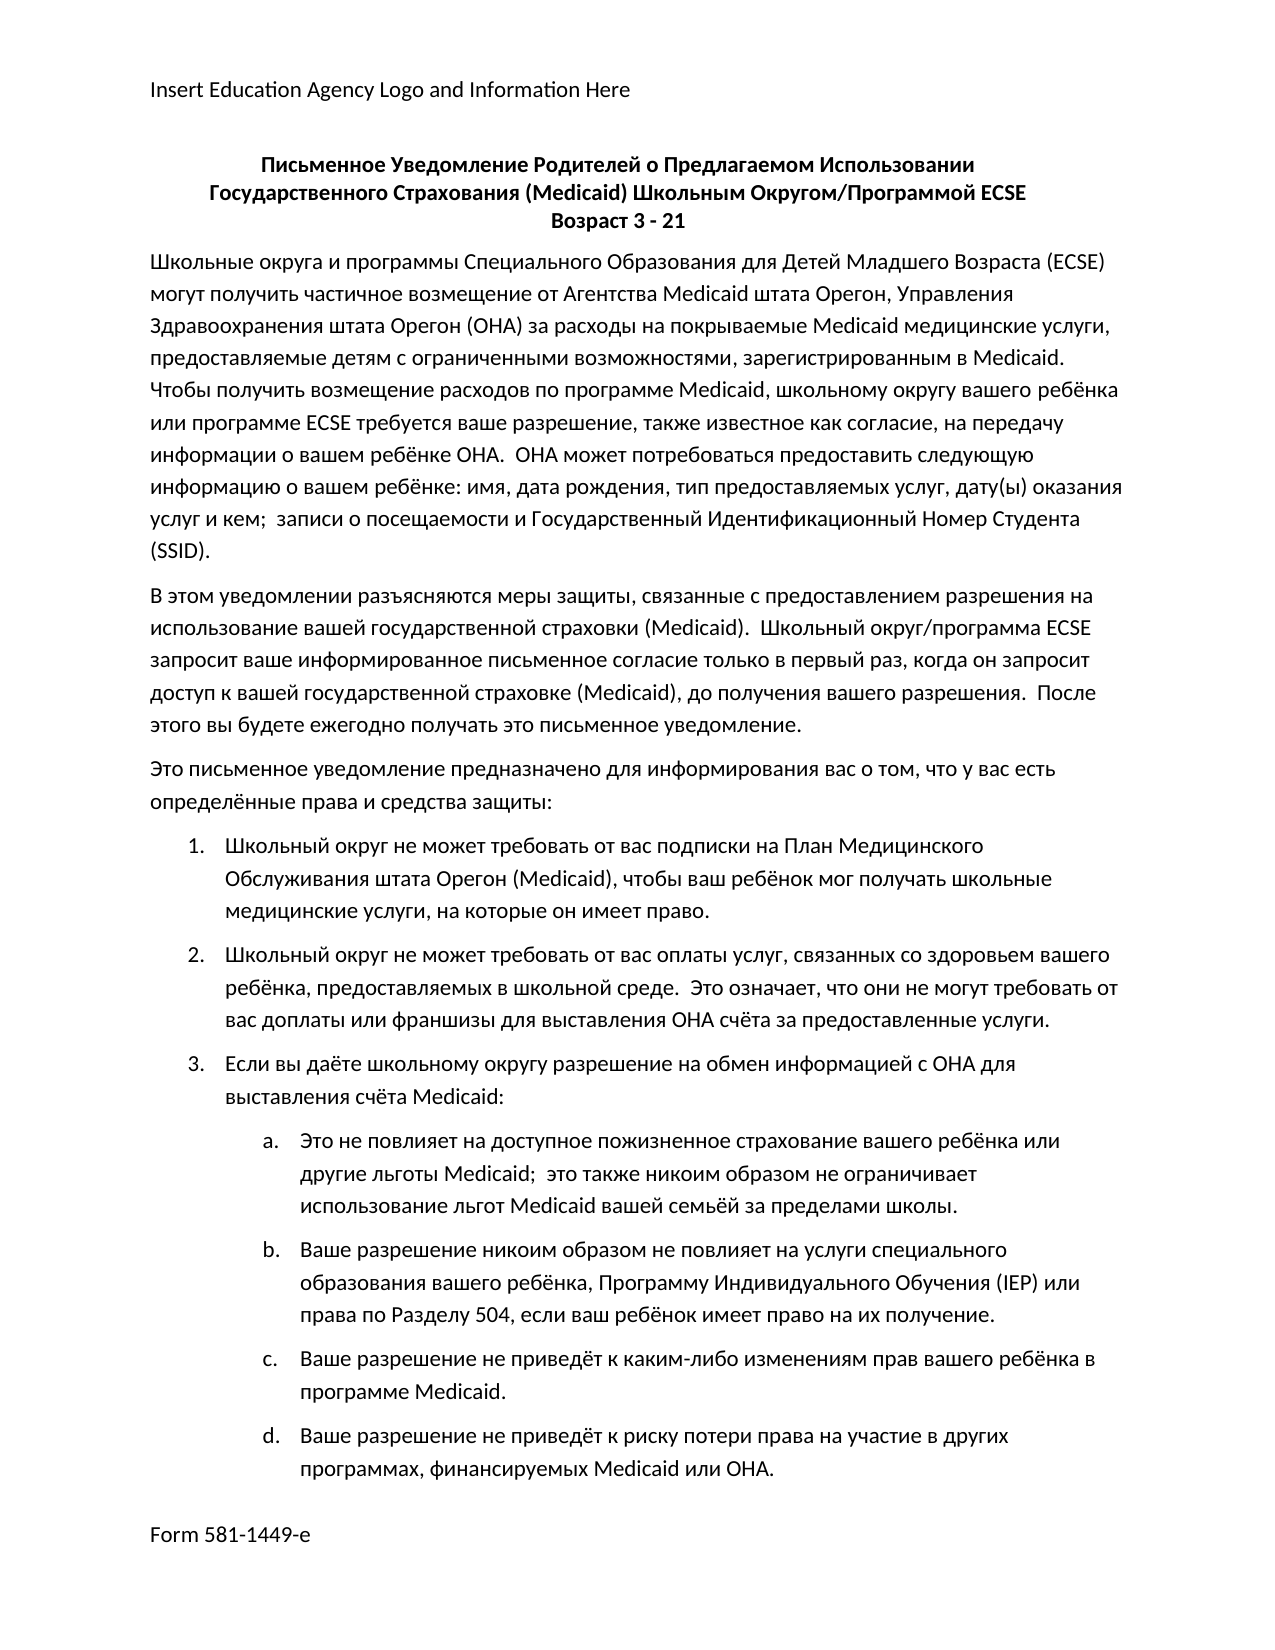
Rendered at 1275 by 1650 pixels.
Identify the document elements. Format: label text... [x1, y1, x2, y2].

text Письменное Уведомление Родителей о Предлагаемом Использовании Государственного Страхования (Medicaid) Школьным Округом/Программой ECSE [174, 150, 1061, 206]
list Это не повлияет на доступное пожизненное страхование вашего ребёнка или другие льготы Medicaid; это также никоим образом не ограничивает использование льгот Medicaid вашей семьёй за пределами школы. [262, 1126, 1125, 1219]
list Школьный округ не может требовать от вас подписки на План Медицинского Обслуживания штата Орегон (Medicaid), чтобы ваш ребёнок мог получать школьные медицинские услуги, на которые он имеет право. [187, 831, 1125, 924]
text В этом уведомлении разъясняются меры защиты, связанные с предоставлением разрешения на использование вашей государственной страховки (Medicaid). Школьный округ/программа ECSE запросит ваше информированное письменное согласие только в первый раз, когда он запросит доступ к вашей государственной страховке (Medicaid), до получения вашего разрешения. После этого вы будете ежегодно получать это письменное уведомление. [150, 581, 1125, 738]
text Это письменное уведомление предназначено для информирования вас о том, что у вас есть определённые права и средства защиты: [150, 754, 1125, 815]
list Школьный округ не может требовать от вас оплаты услуг, связанных со здоровьем вашего ребёнка, предоставляемых в школьной среде. Это означает, что они не могут требовать от вас доплаты или франшизы для выставления OHA счёта за предоставленные услуги. [187, 941, 1125, 1033]
text Возраст 3 - 21 [174, 206, 1062, 234]
list Ваше разрешение никоим образом не повлияет на услуги специального образования вашего ребёнка, Программу Индивидуального Обучения (IEP) или права по Разделу 504, если ваш ребёнок имеет право на их получение. [262, 1236, 1125, 1328]
text Школьные округа и программы Специального Образования для Детей Младшего Возраста (ECSE) могут получить частичное возмещение от Агентства Medicaid штата Орегон, Управления Здравоохранения штата Орегон (OHA) за расходы на покрываемые Medicaid медицинские услуги, предоставляемые детям с ограниченными возможностями, зарегистрированным в Medicaid. Чтобы получить возмещение расходов по программе Medicaid, школьному округу вашего ребёнка или программе ECSE требуется ваше разрешение, также известное как согласие, на передачу информации о вашем ребёнке OHA. OHA может потребоваться предоставить следующую информацию о вашем ребёнке: имя, дата рождения, тип предоставляемых услуг, дату(ы) оказания услуг и кем; записи о посещаемости и Государственный Идентификационный Номер Студента (SSID). [150, 247, 1125, 564]
list Ваше разрешение не приведёт к каким-либо изменениям прав вашего ребёнка в программе Medicaid. [262, 1344, 1125, 1405]
list Ваше разрешение не приведёт к риску потери права на участие в других программах, финансируемых Medicaid или OHA. [262, 1421, 1125, 1482]
list Если вы даёте школьному округу разрешение на обмен информацией с OHA для выставления счёта Medicaid: [187, 1049, 1125, 1110]
